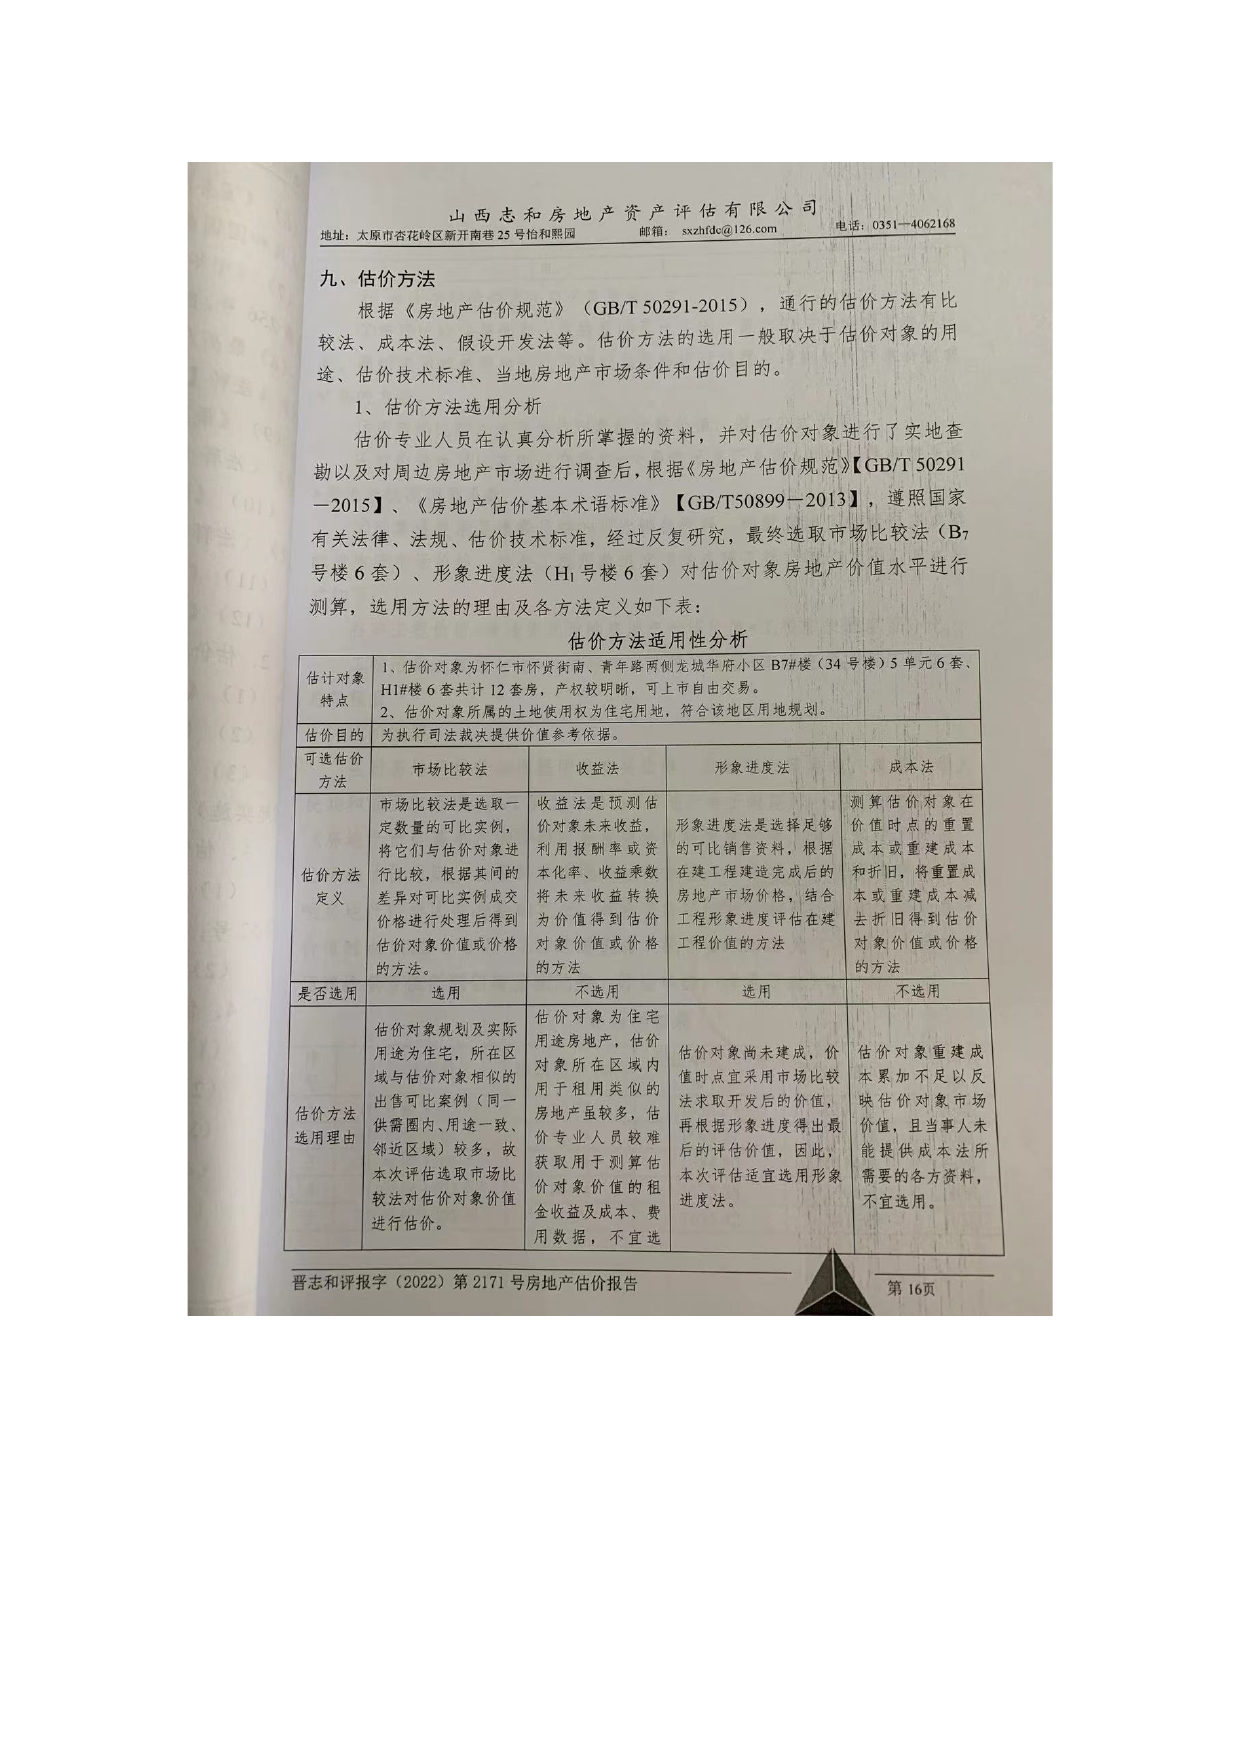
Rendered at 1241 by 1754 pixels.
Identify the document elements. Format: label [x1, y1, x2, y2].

picture [187, 162, 1053, 1316]
